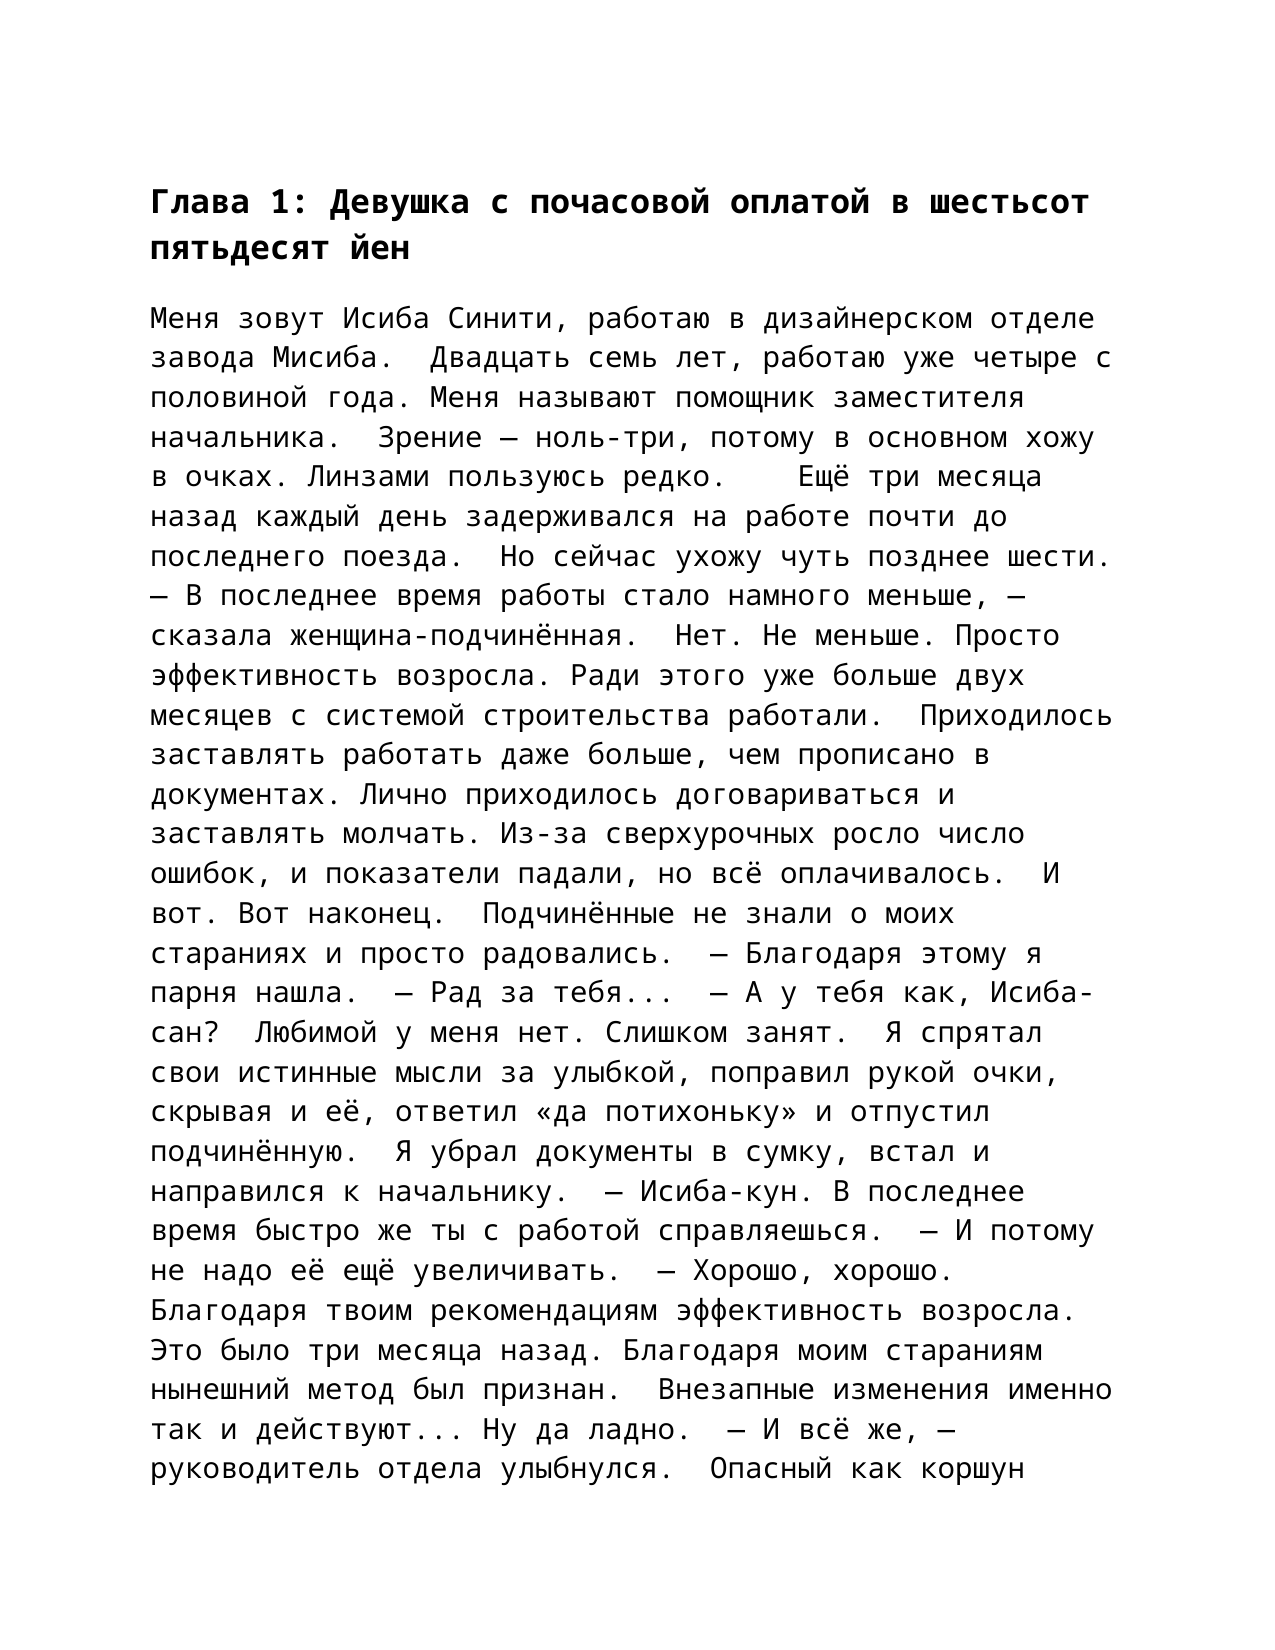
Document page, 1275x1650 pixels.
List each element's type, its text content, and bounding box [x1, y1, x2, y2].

text Глава 1: Девушка с почасовой оплатой в шестьсот пятьдесят йен [150, 178, 1125, 269]
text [150, 297, 1125, 1487]
